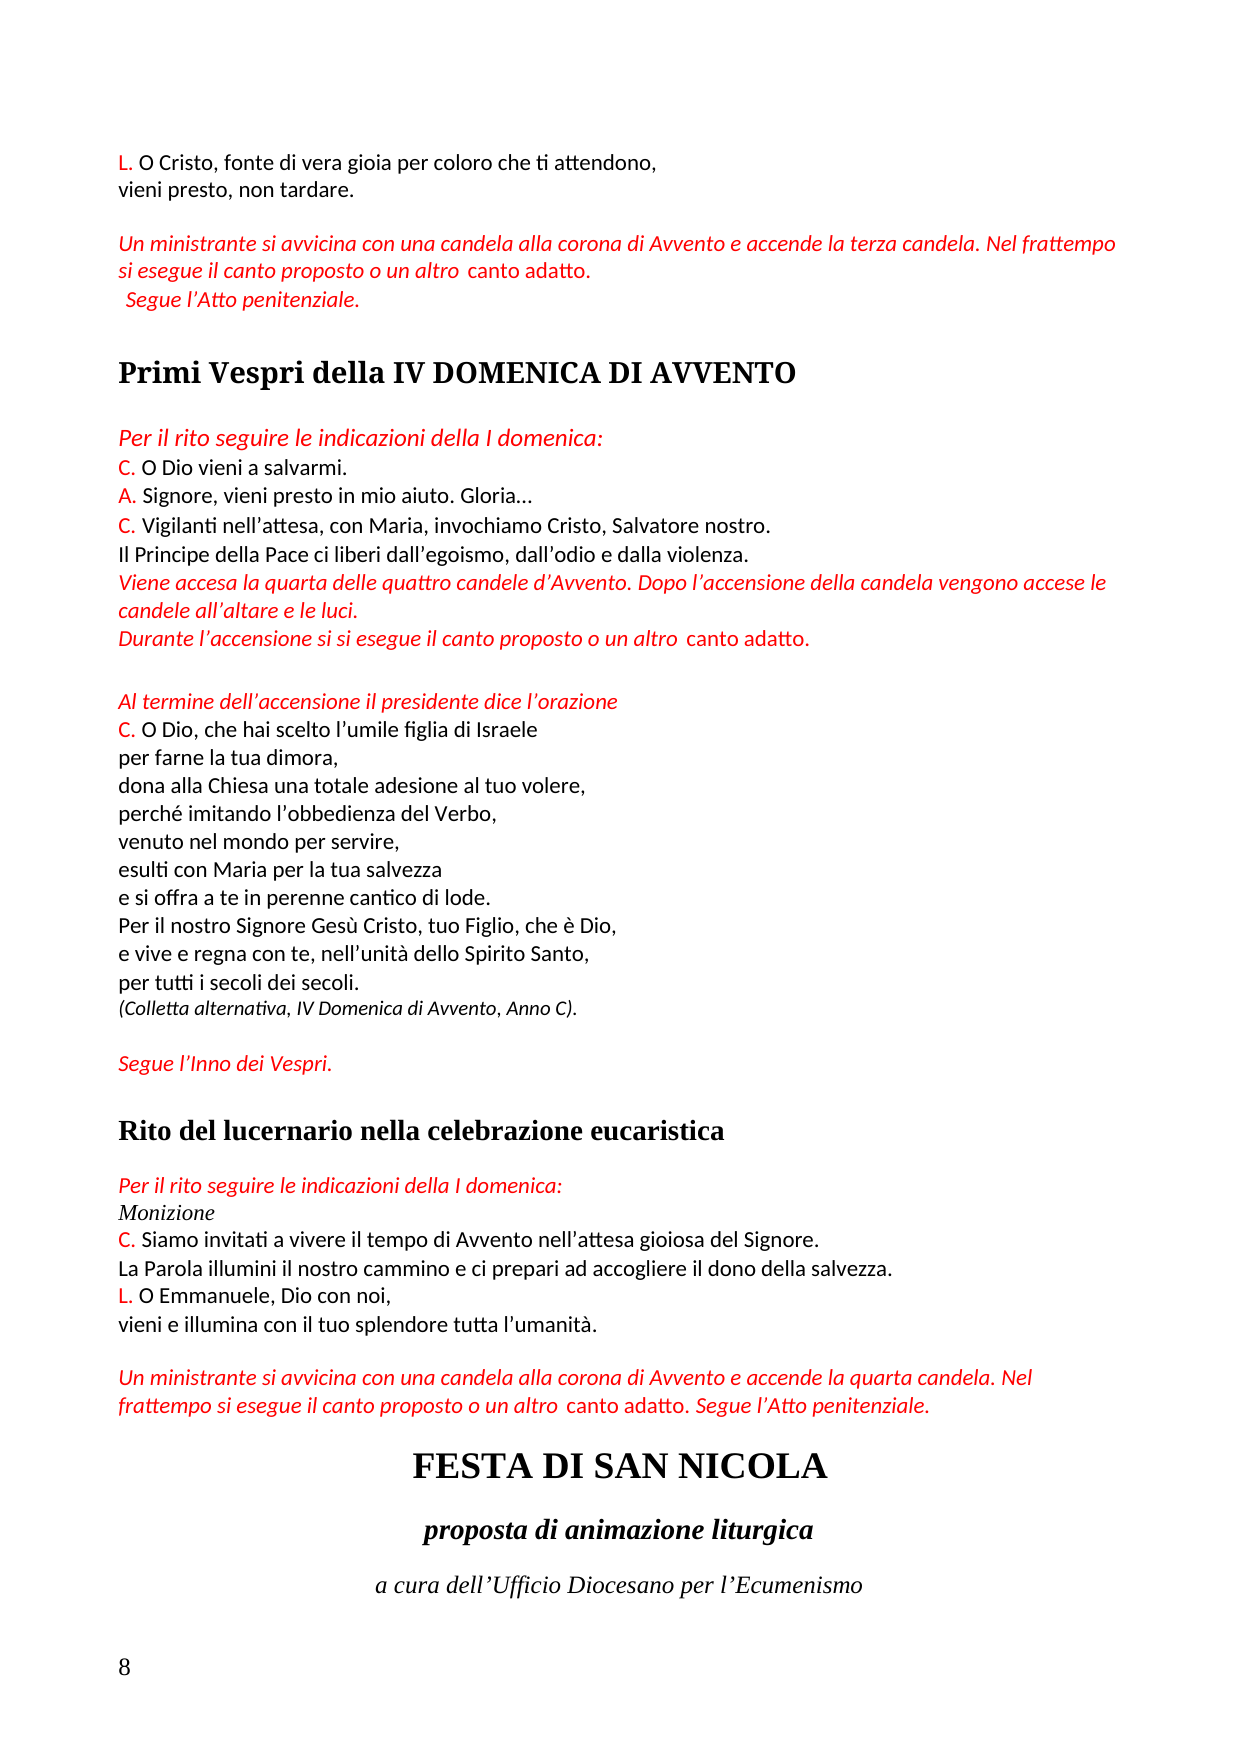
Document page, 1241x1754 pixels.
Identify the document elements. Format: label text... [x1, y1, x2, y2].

text L. O Cristo, fonte di vera gioia per coloro che ti attendono, vieni presto, non tardare. [118, 148, 1122, 204]
text Durante l’accensione si si esegue il canto proposto o un altro canto adatto. [118, 624, 1122, 652]
text Un ministrante si avvicina con una candela alla corona di Avvento e accende la terza candela. Nel frattempo si esegue il canto proposto o un altro canto adatto. [118, 229, 1122, 285]
text a cura dell’Ufficio Diocesano per l’Ecumenismo [118, 1570, 1122, 1599]
text proposta di animazione liturgica [118, 1512, 1122, 1545]
text C. Vigilanti nell’attesa, con Maria, invochiamo Cristo, Salvatore nostro. [118, 509, 1122, 540]
text La Parola illumini il nostro cammino e ci prepari ad accogliere il dono della salvezza. [118, 1254, 1122, 1282]
text A. Signore, vieni presto in mio aiuto. Gloria… [118, 481, 1122, 509]
text L. O Emmanuele, Dio con noi, vieni e illumina con il tuo splendore tutta l’umanità. [118, 1282, 1122, 1338]
text Viene accesa la quarta delle quattro candele d’Avvento. Dopo l’accensione della candela vengono accese le candele all’altare e le luci. [118, 568, 1122, 624]
text Per il rito seguire le indicazioni della I domenica: [118, 1171, 1122, 1199]
text Monizione C. Siamo invitati a vivere il tempo di Avvento nell’attesa gioiosa del Signore. [118, 1199, 1122, 1254]
text Rito del lucernario nella celebrazione eucaristica [118, 1113, 1122, 1146]
text Il Principe della Pace ci liberi dall’egoismo, dall’odio e dalla violenza. [118, 540, 1122, 568]
text Un ministrante si avvicina con una candela alla corona di Avvento e accende la quarta candela. Nel frattempo si esegue il canto proposto o un altro canto adatto. Segue l’Atto penitenziale. [118, 1363, 1122, 1419]
text FESTA DI SAN NICOLA [118, 1444, 1122, 1487]
text Segue l’Atto penitenziale. [118, 285, 1122, 313]
text Segue l’Inno dei Vespri. [118, 1049, 1122, 1077]
text C. O Dio, che hai scelto l’umile figlia di Israele per farne la tua dimora, dona alla Chiesa una totale adesione al tuo volere, perché imitando l’obbedienza del Verbo, venuto nel mondo per servire, esulti con Maria per la tua salvezza e si offra a te in perenne cantico di lode. Per il nostro Signore Gesù Cristo, tuo Figlio, che è Dio, e vive e regna con te, nell’unità dello Spirito Santo, per tutti i secoli dei secoli. (Colletta alternativa, IV Domenica di Avvento, Anno C). [118, 715, 1122, 1021]
text Al termine dell’accensione il presidente dice l’orazione [118, 687, 1122, 715]
text Primi Vespri della IV DOMENICA DI AVVENTO [118, 352, 1122, 392]
text Per il rito seguire le indicazioni della I domenica: [118, 423, 1122, 453]
text C. O Dio vieni a salvarmi. [118, 453, 1122, 481]
